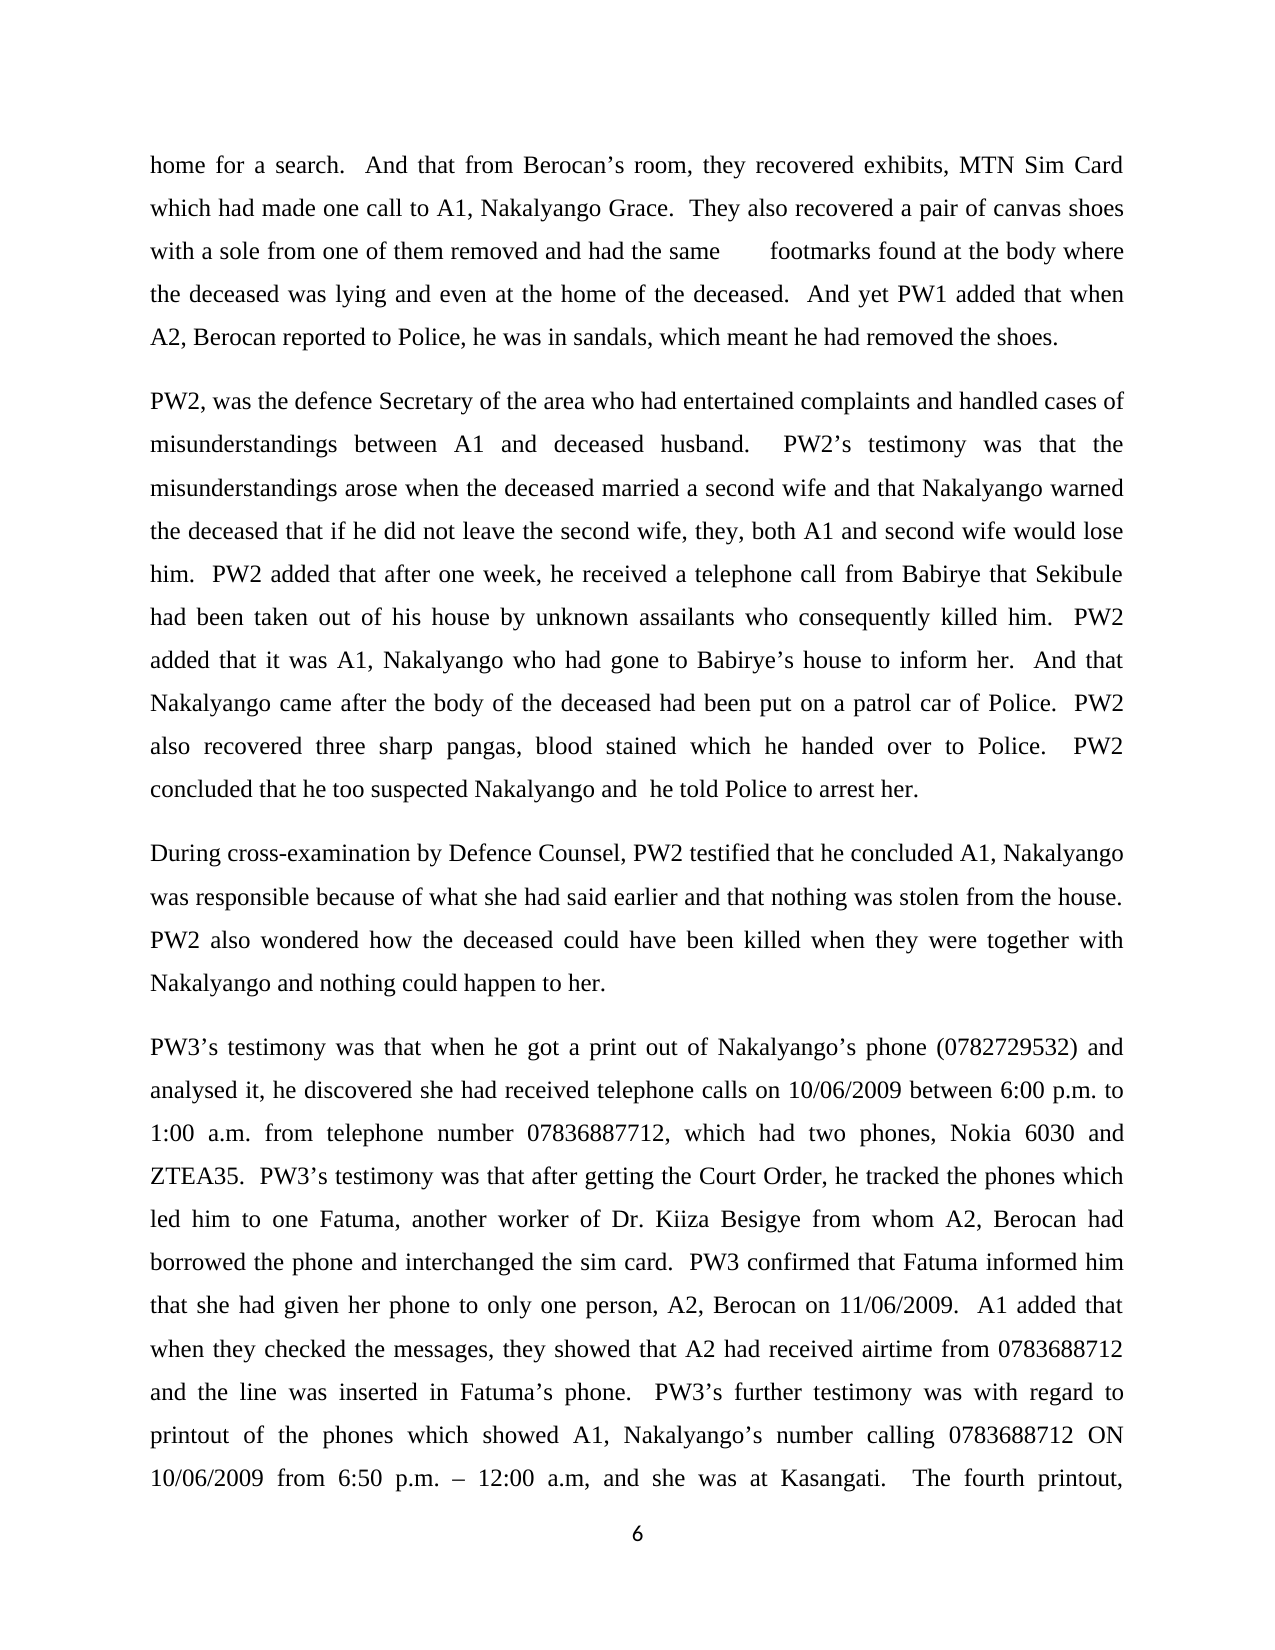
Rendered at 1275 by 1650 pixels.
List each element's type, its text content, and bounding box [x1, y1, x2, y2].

text PW2, was the defence Secretary of the area who had entertained complaints and handled cases of misunderstandings between A1 and deceased husband. PW2’s testimony was that the misunderstandings arose when the deceased married a second wife and that Nakalyango warned the deceased that if he did not leave the second wife, they, both A1 and second wife would lose him. PW2 added that after one week, he received a telephone call from Babirye that Sekibule had been taken out of his house by unknown assailants who consequently killed him. PW2 added that it was A1, Nakalyango who had gone to Babirye’s house to inform her. And that Nakalyango came after the body of the deceased had been put on a patrol car of Police. PW2 also recovered three sharp pangas, blood stained which he handed over to Police. PW2 concluded that he too suspected Nakalyango and he told Police to arrest her. [150, 386, 1125, 803]
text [150, 1032, 1125, 1492]
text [150, 150, 1125, 351]
text During cross-examination by Defence Counsel, PW2 testified that he concluded A1, Nakalyango was responsible because of what she had said earlier and that nothing was stolen from the house. PW2 also wondered how the deceased could have been killed when they were together with Nakalyango and nothing could happen to her. [150, 838, 1125, 997]
